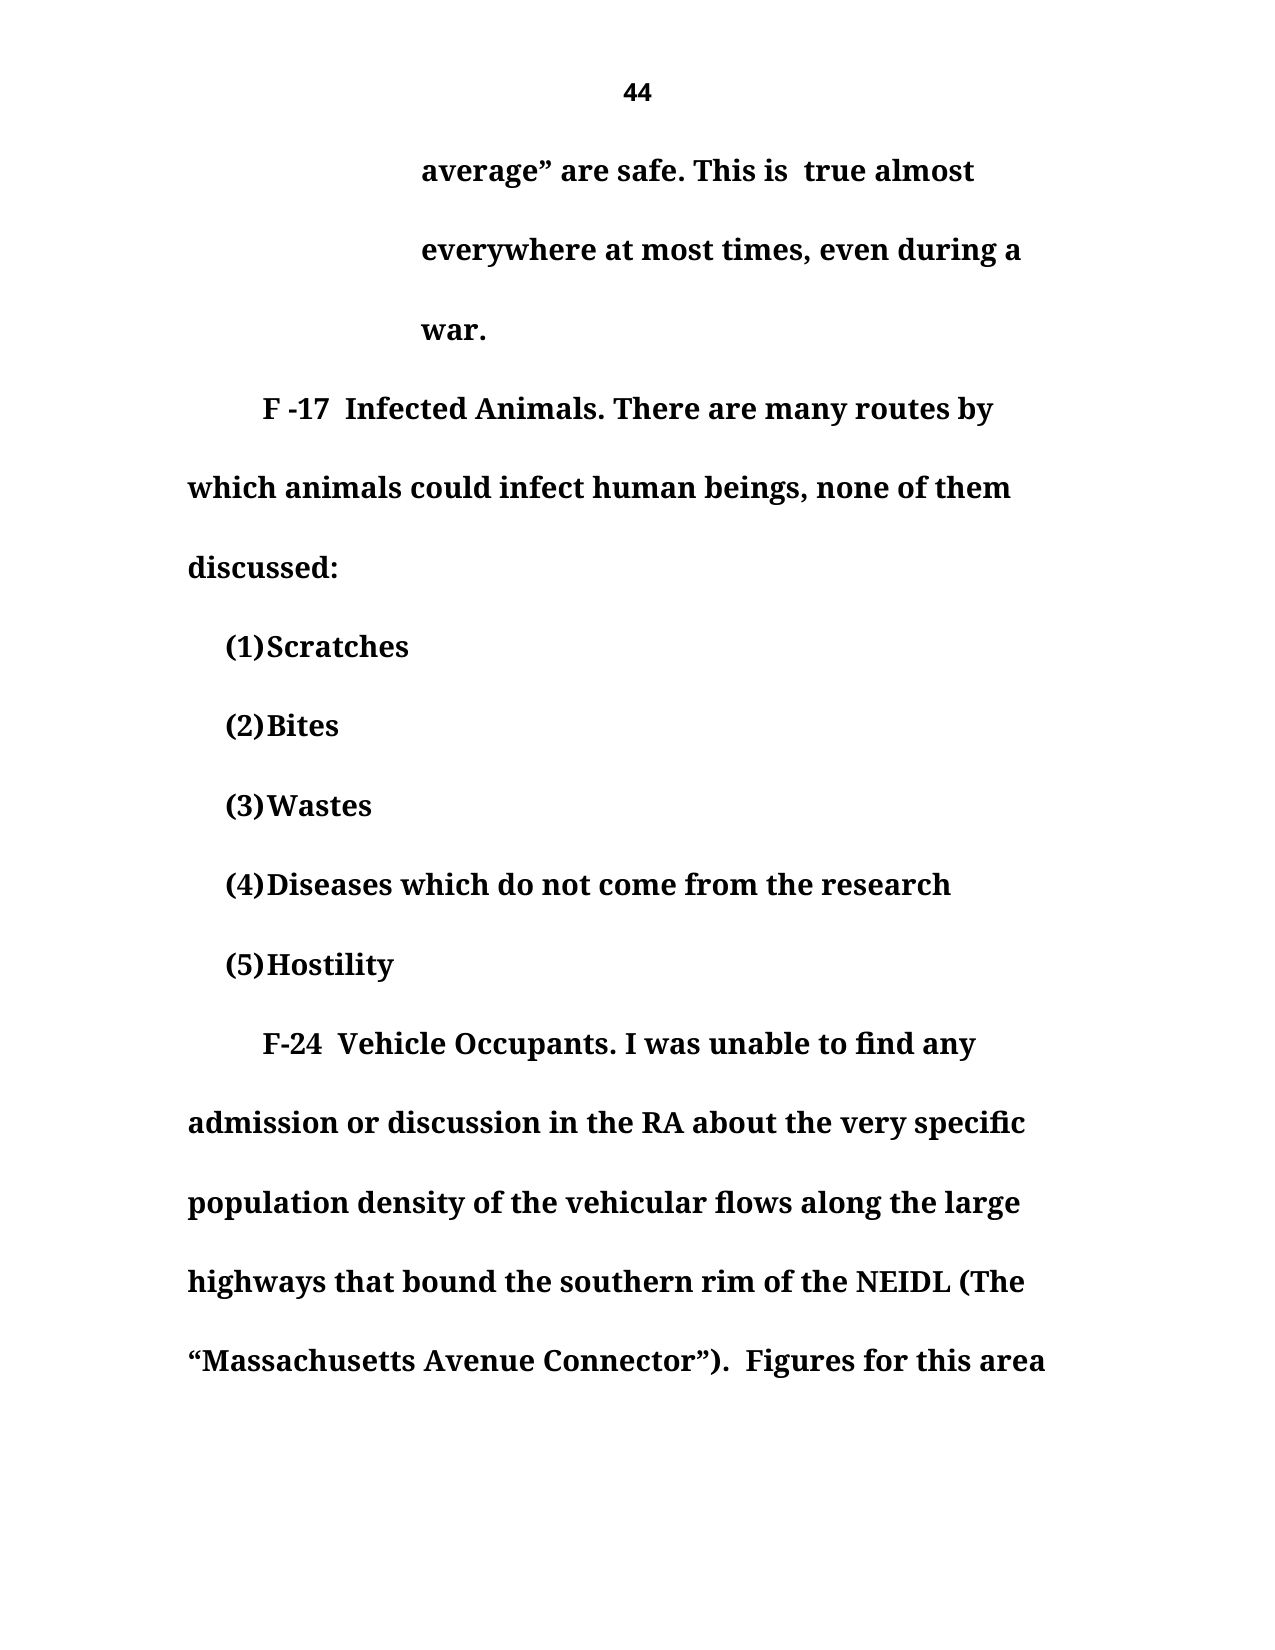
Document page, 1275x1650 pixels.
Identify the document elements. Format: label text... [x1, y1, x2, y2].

list Diseases which do not come from the research [225, 864, 1087, 904]
list Hostility [225, 944, 1087, 983]
list Wastes [225, 785, 1087, 825]
list Scratches [225, 626, 1087, 666]
text F -17 Infected Animals. There are many routes by which animals could infect human beings, none of them discussed: [187, 388, 1087, 587]
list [262, 150, 1087, 348]
list Bites [225, 706, 1087, 745]
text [187, 1023, 1087, 1380]
